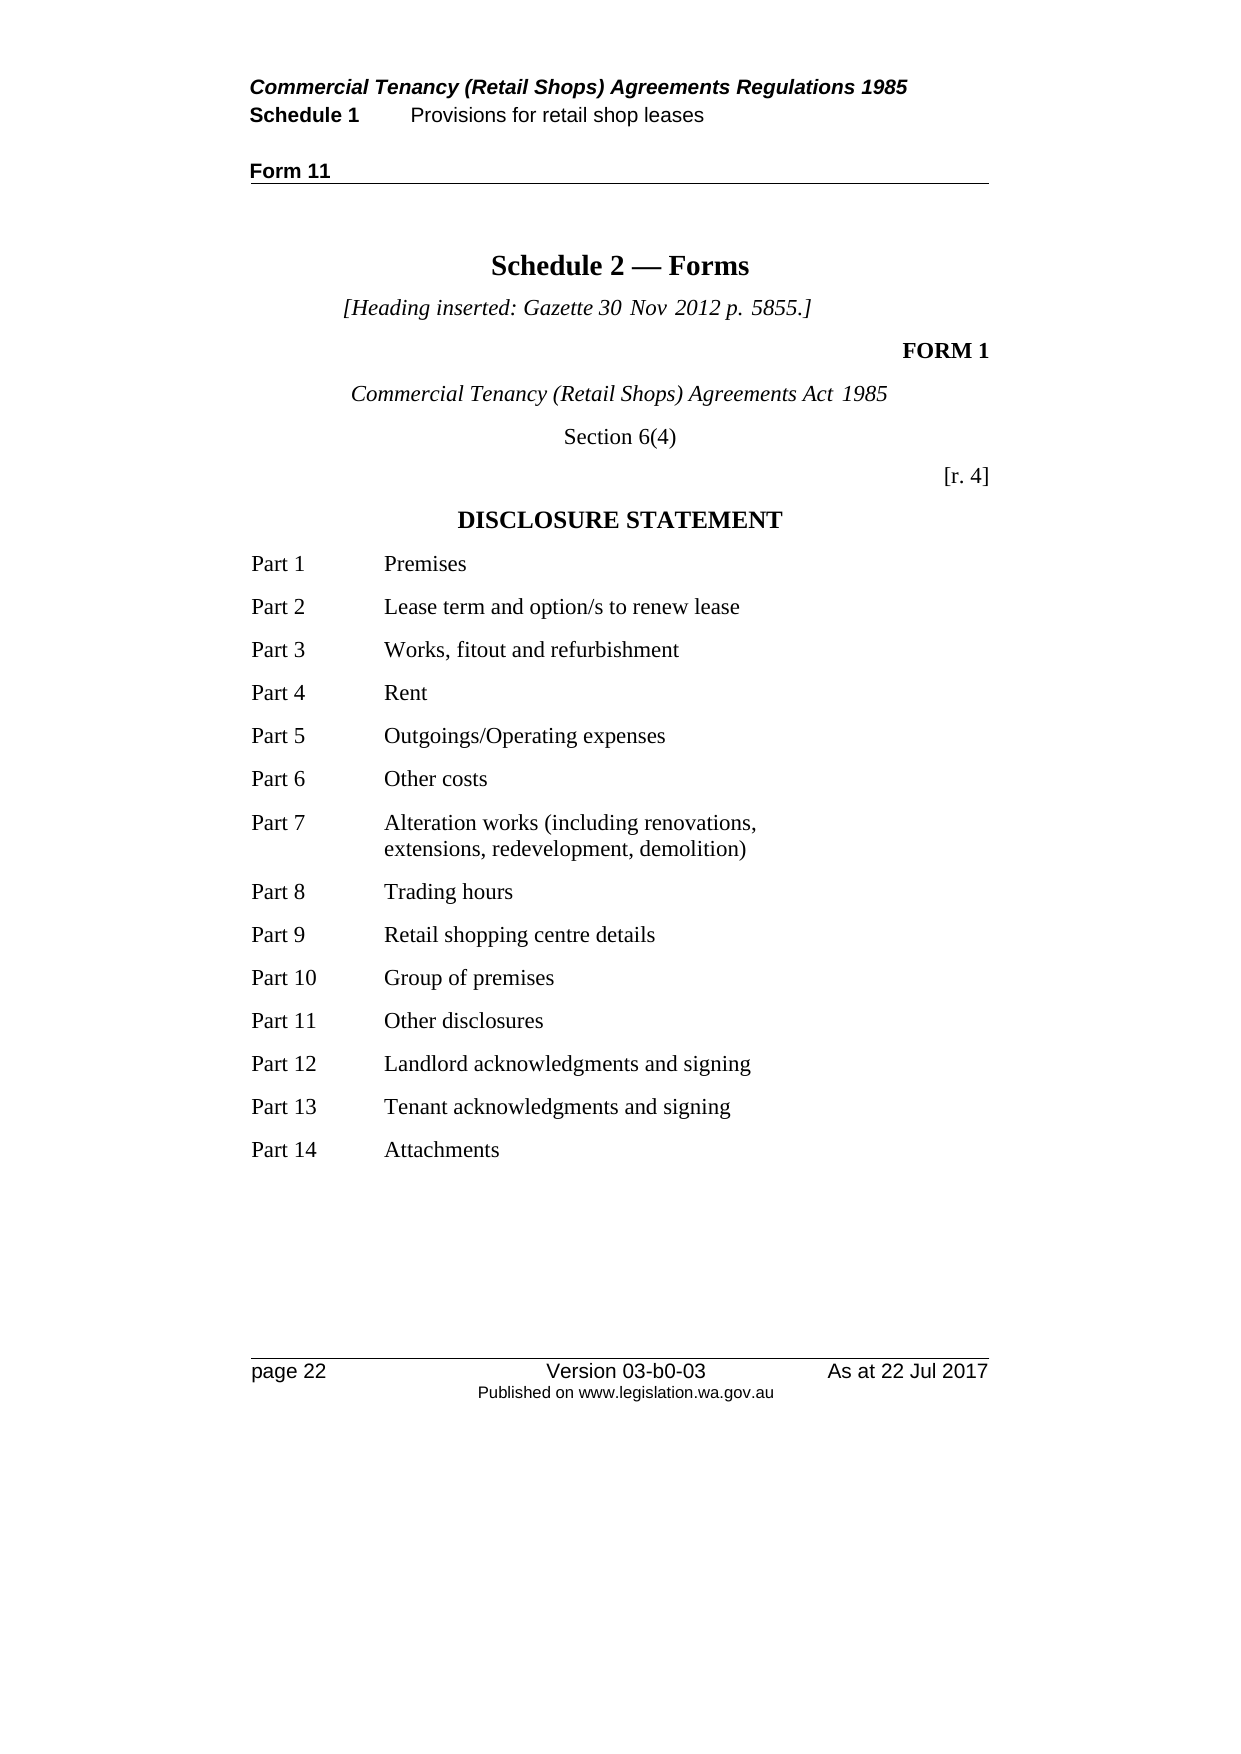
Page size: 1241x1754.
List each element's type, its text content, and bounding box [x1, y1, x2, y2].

text Part 1 Premises [251, 550, 989, 577]
text [r. 4] [251, 462, 989, 488]
subtitle Schedule 2 — Forms [251, 248, 989, 282]
text Part 4 Rent [251, 679, 989, 706]
text Part 11 Other disclosures [251, 1007, 989, 1033]
text Commercial Tenancy (Retail Shops) Agreements Act 1985 [251, 380, 989, 406]
text Part 10 Group of premises [251, 964, 989, 990]
text Part 8 Trading hours [251, 878, 989, 904]
subtitle [Heading inserted: Gazette 30 Nov 2012 p. 5855.] [251, 294, 989, 320]
text Part 12 Landlord acknowledgments and signing [251, 1050, 989, 1076]
text Part 5 Outgoings/Operating expenses [251, 722, 989, 749]
text Part 3 Works, fitout and refurbishment [251, 636, 989, 663]
text Section 6(4) [251, 423, 989, 449]
text Part 7 Alteration works (including renovations, extensions, redevelopment, demolition) [251, 808, 989, 861]
text FORM 1 [251, 337, 989, 363]
text Part 9 Retail shopping centre details [251, 921, 989, 947]
text Part 6 Other costs [251, 766, 989, 792]
text Part 2 Lease term and option/s to renew lease [251, 593, 989, 620]
text Part 14 Attachments [251, 1136, 989, 1162]
text Part 13 Tenant acknowledgments and signing [251, 1093, 989, 1119]
subtitle DISCLOSURE STATEMENT [251, 505, 989, 534]
